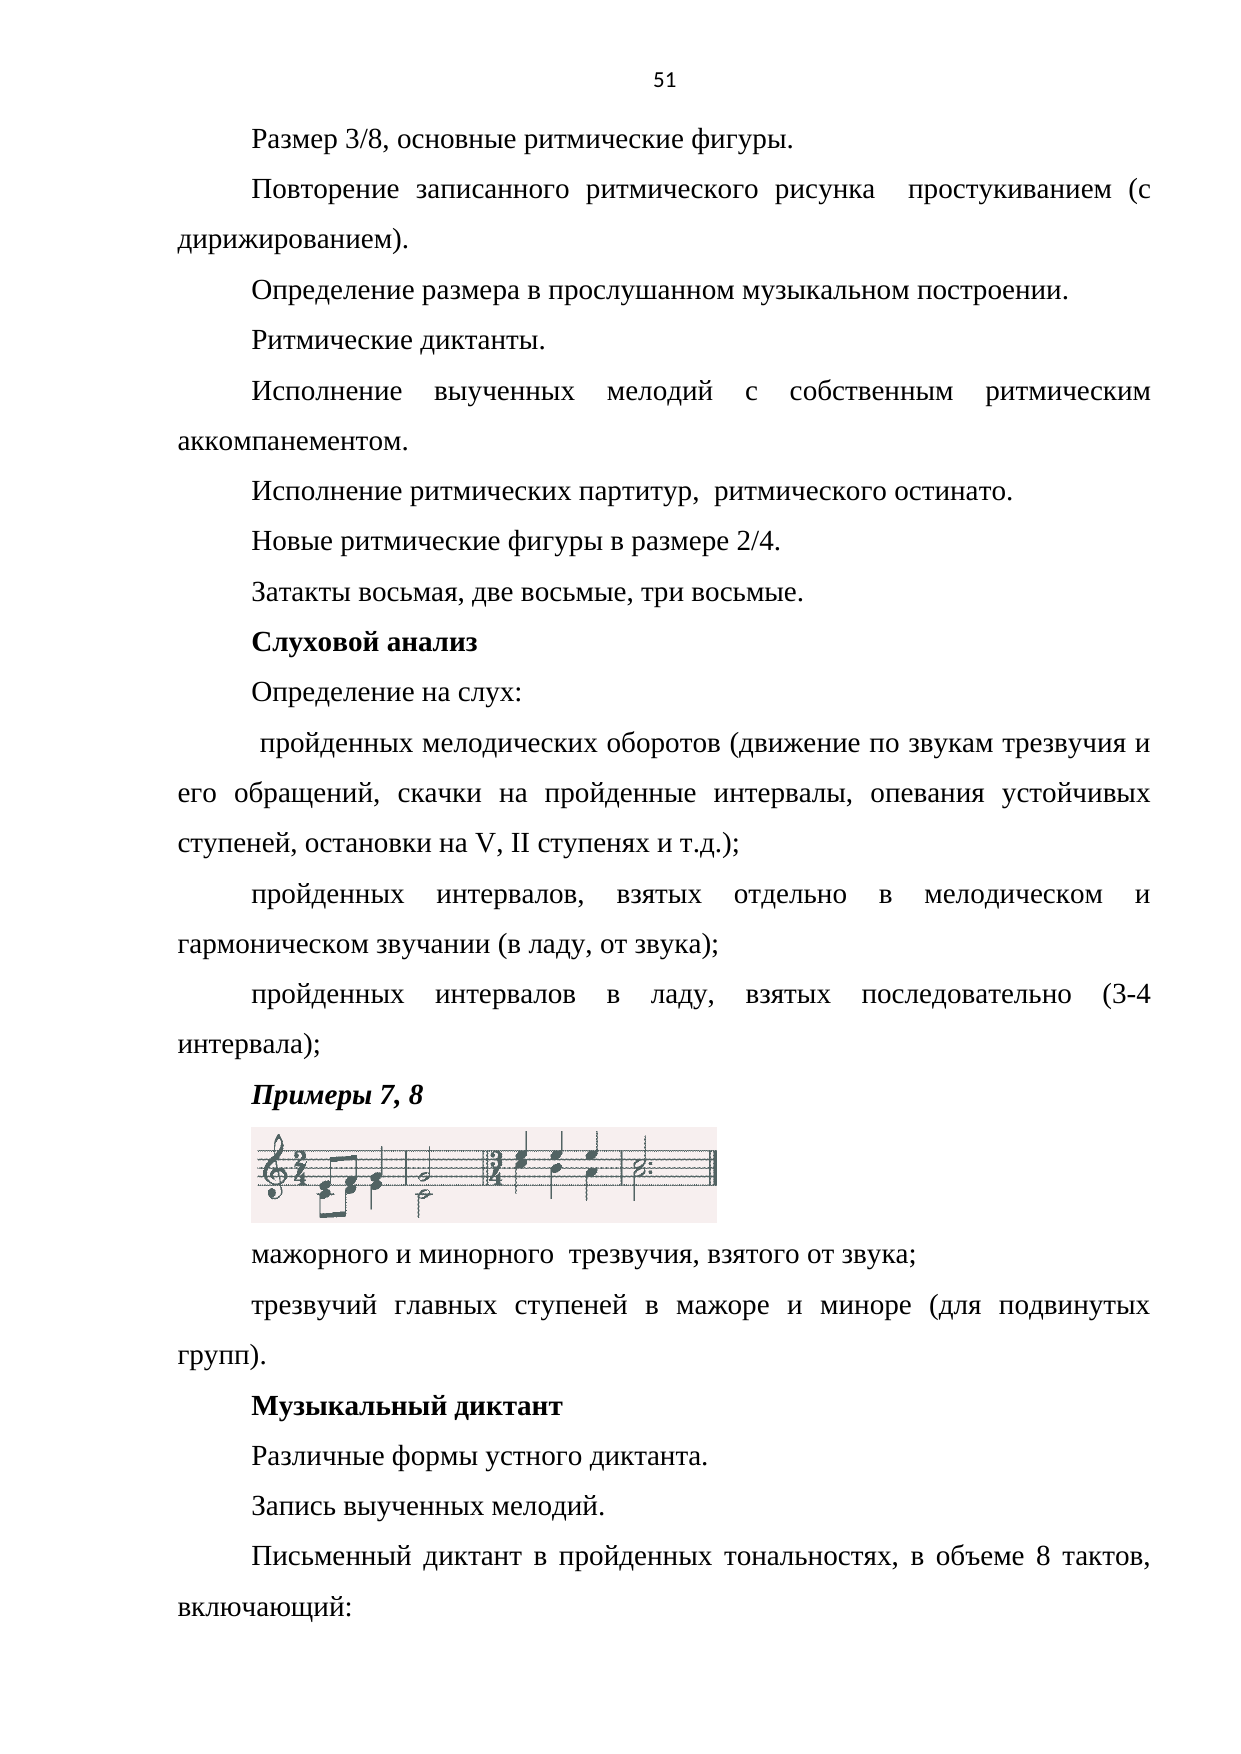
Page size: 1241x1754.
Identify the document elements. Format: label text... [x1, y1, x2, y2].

text пройденных интервалов в ладу, взятых последовательно (3-4 интервала); [177, 976, 1152, 1060]
text пройденных интервалов, взятых отдельно в мелодическом и гармоническом звучании (в ладу, от звука); [177, 876, 1152, 959]
text Примеры 7, 8 [177, 1077, 1152, 1111]
picture [251, 1127, 717, 1223]
text Повторение записанного ритмического рисунка простукиванием (с дирижированием). [177, 171, 1152, 255]
text Определение на слух: [177, 674, 1152, 708]
text Различные формы устного диктанта. [177, 1438, 1152, 1471]
text Новые ритмические фигуры в размере 2/4. [177, 523, 1152, 557]
text Ритмические диктанты. [177, 322, 1152, 356]
text Запись выученных мелодий. [177, 1488, 1152, 1522]
text мажорного и минорного трезвучия, взятого от звука; [177, 1237, 1152, 1270]
text Письменный диктант в пройденных тональностях, в объеме 8 тактов, включающий: [177, 1538, 1152, 1622]
text Слуховой анализ [177, 624, 1152, 658]
text Затакты восьмая, две восьмые, три восьмые. [177, 574, 1152, 607]
text Определение размера в прослушанном музыкальном построении. [177, 272, 1152, 306]
text Размер 3/8, основные ритмические фигуры. [177, 121, 1152, 154]
text пройденных мелодических оборотов (движение по звукам трезвучия и его обращений, скачки на пройденные интервалы, опевания устойчивых ступеней, остановки на V, II ступенях и т.д.); [177, 725, 1152, 859]
text Исполнение выученных мелодий с собственным ритмическим аккомпанементом. [177, 373, 1152, 456]
text Музыкальный диктант [177, 1388, 1152, 1421]
text Исполнение ритмических партитур, ритмического остинато. [177, 473, 1152, 507]
text трезвучий главных ступеней в мажоре и миноре (для подвинутых групп). [177, 1287, 1152, 1371]
